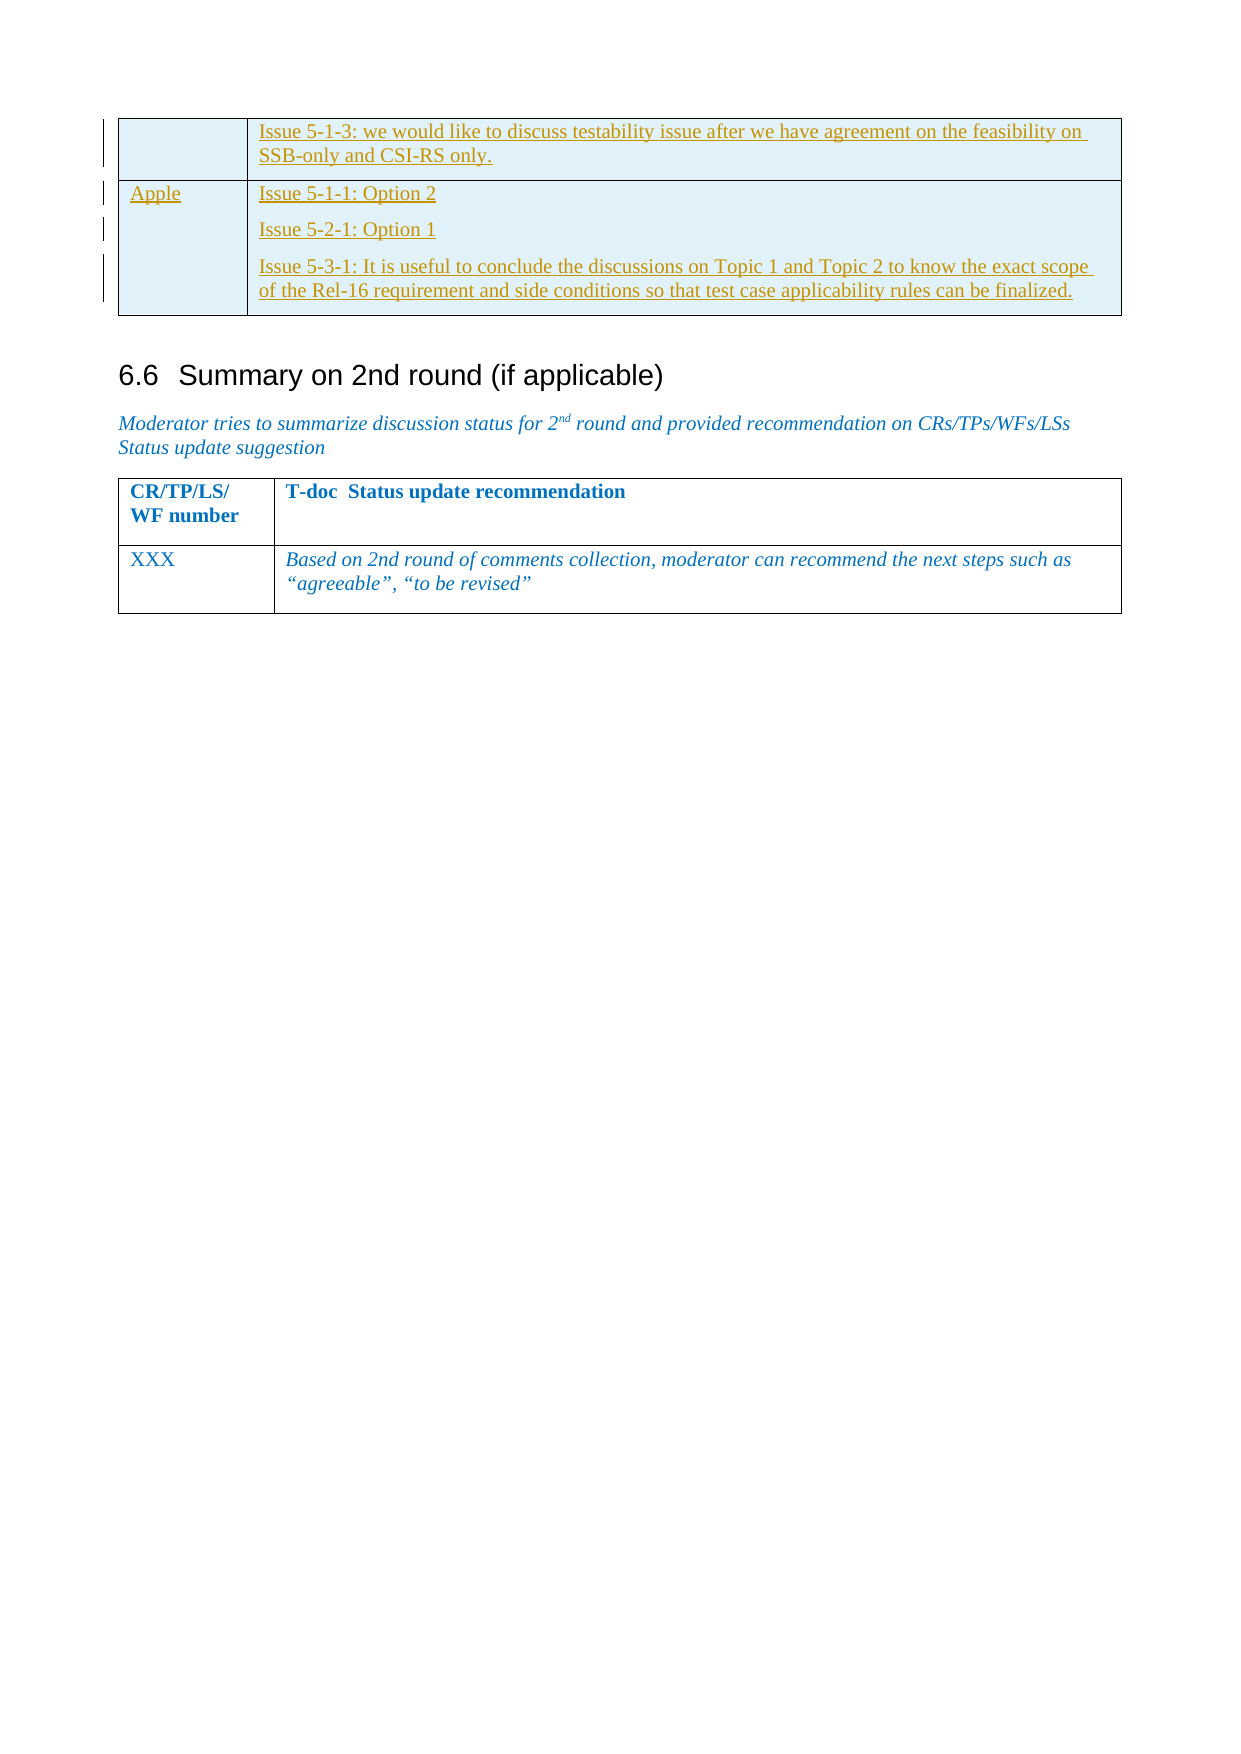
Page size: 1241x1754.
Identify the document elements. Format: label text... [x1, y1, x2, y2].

table_cell XXX [119, 546, 274, 613]
table_header T-doc Status update recommendation [275, 479, 1121, 545]
text Moderator tries to summarize discussion status for 2nd round and provided recommendation on CRs/TPs/WFs/LSs Status update suggestion [118, 411, 1122, 459]
table_header CR/TP/LS/WF number [119, 479, 274, 545]
table_cell Based on 2nd round of comments collection, moderator can recommend the next steps such as “agreeable”, “to be revised” [275, 546, 1121, 613]
subtitle Summary on 2nd round (if applicable) [118, 358, 1122, 392]
